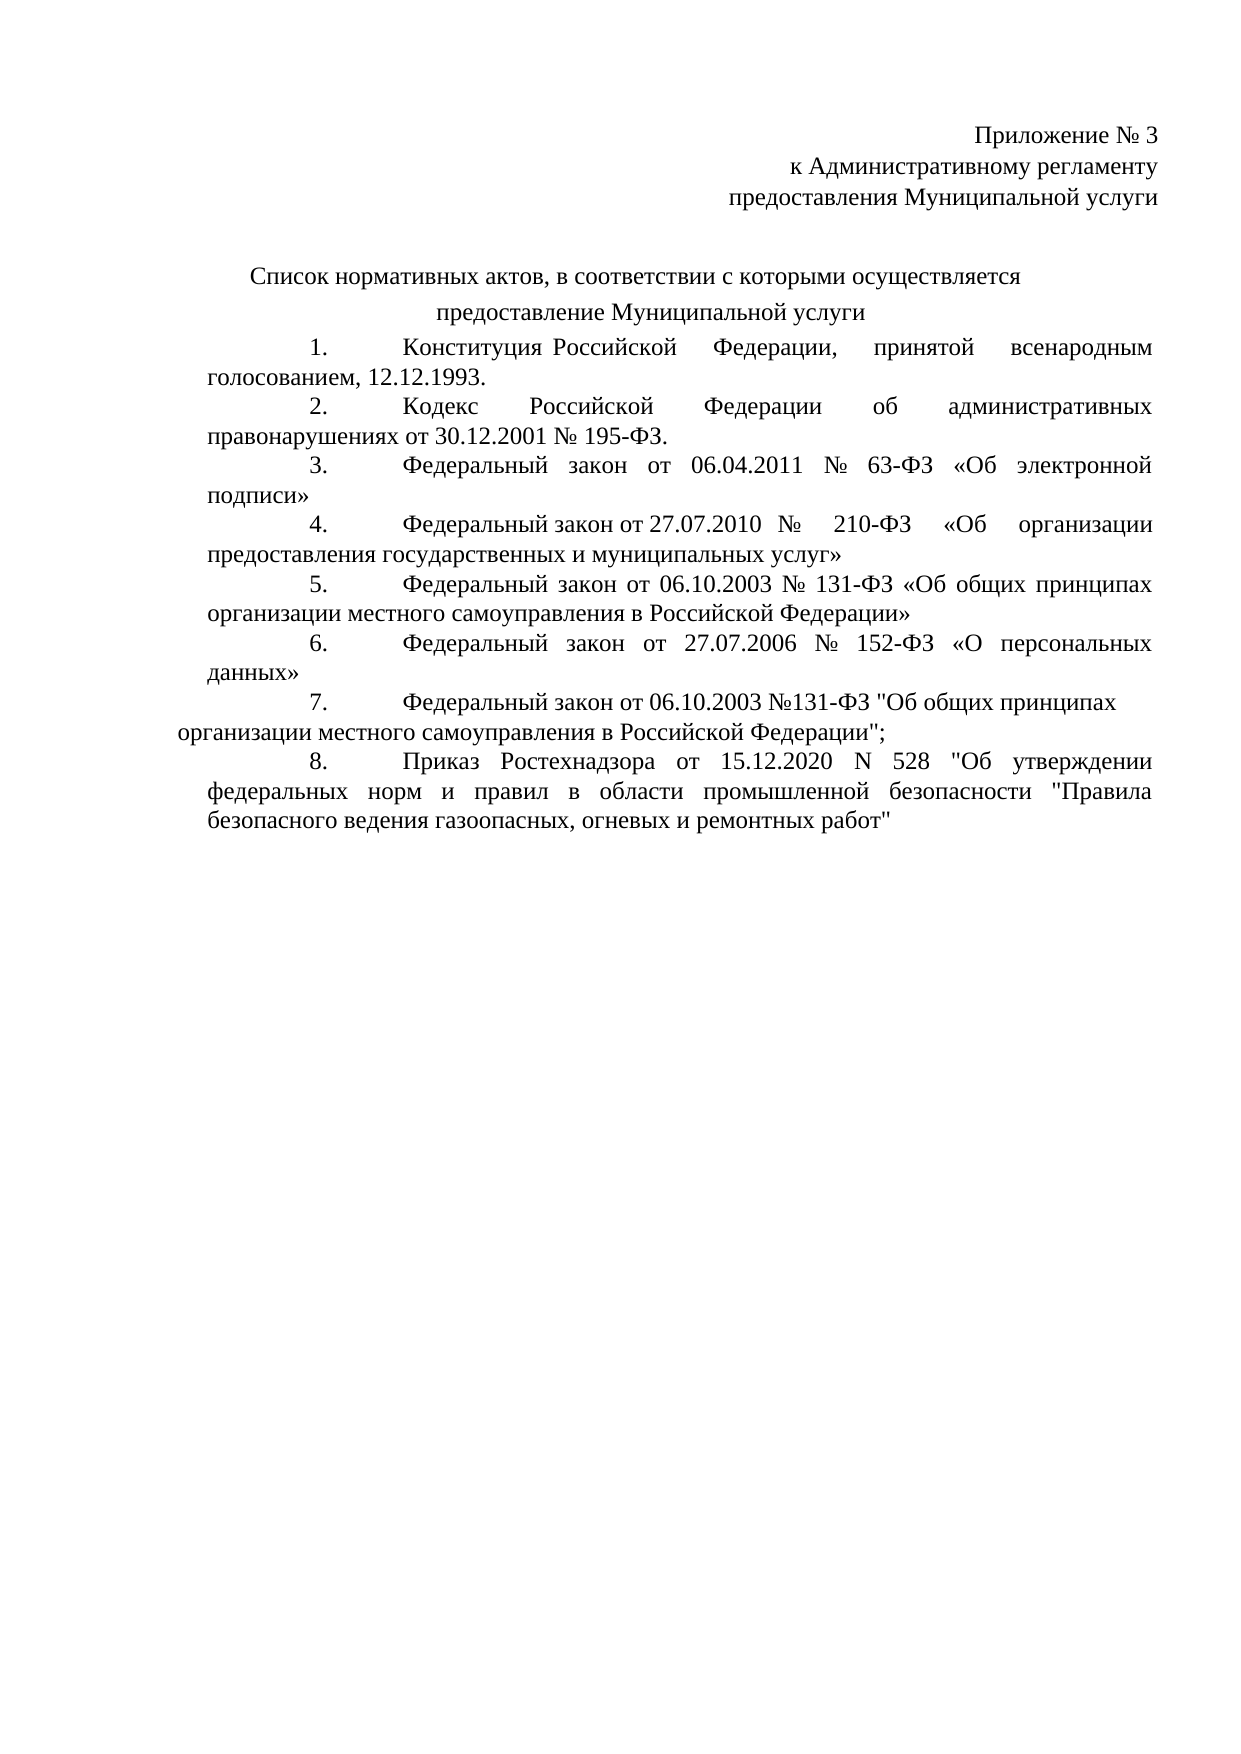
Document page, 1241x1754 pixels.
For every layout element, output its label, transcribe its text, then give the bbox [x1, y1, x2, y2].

list Федеральный закон от 27.07.2006 № 152-ФЗ «О персональных данных» [207, 628, 1153, 686]
text Приложение № 3 [177, 120, 1158, 148]
text к Административному регламенту [177, 151, 1158, 179]
list Федеральный закон от 06.10.2003 № 131-ФЗ «Об общих принципах организации местного самоуправления в Российской Федерации» [207, 569, 1153, 627]
list Федеральный закон от 06.04.2011 № 63-ФЗ «Об электронной подписи» [207, 450, 1153, 509]
list Кодекс Российской Федерации об административных правонарушениях от 30.12.2001 № 195-ФЗ. [207, 391, 1153, 449]
list Федеральный закон от 27.07.2010 № 210-ФЗ «Об организации предоставления государственных и муниципальных услуг» [207, 509, 1153, 568]
text предоставления Муниципальной услуги [177, 182, 1158, 211]
list Приказ Ростехнадзора от 15.12.2020 N 528 "Об утверждении федеральных норм и правил в области промышленной безопасности "Правила безопасного ведения газоопасных, огневых и ремонтных работ" [207, 746, 1153, 834]
text организации местного самоуправления в Российской Федерации"; [177, 717, 1153, 745]
text Список нормативных актов, в соответствии с которыми осуществляется предоставление Муниципальной услуги [249, 261, 1158, 326]
list Конституция Российской Федерации, принятой всенародным голосованием, 12.12.1993. [207, 332, 1153, 390]
list Федеральный закон от 06.10.2003 №131-ФЗ "Об общих принципах [207, 687, 1153, 716]
